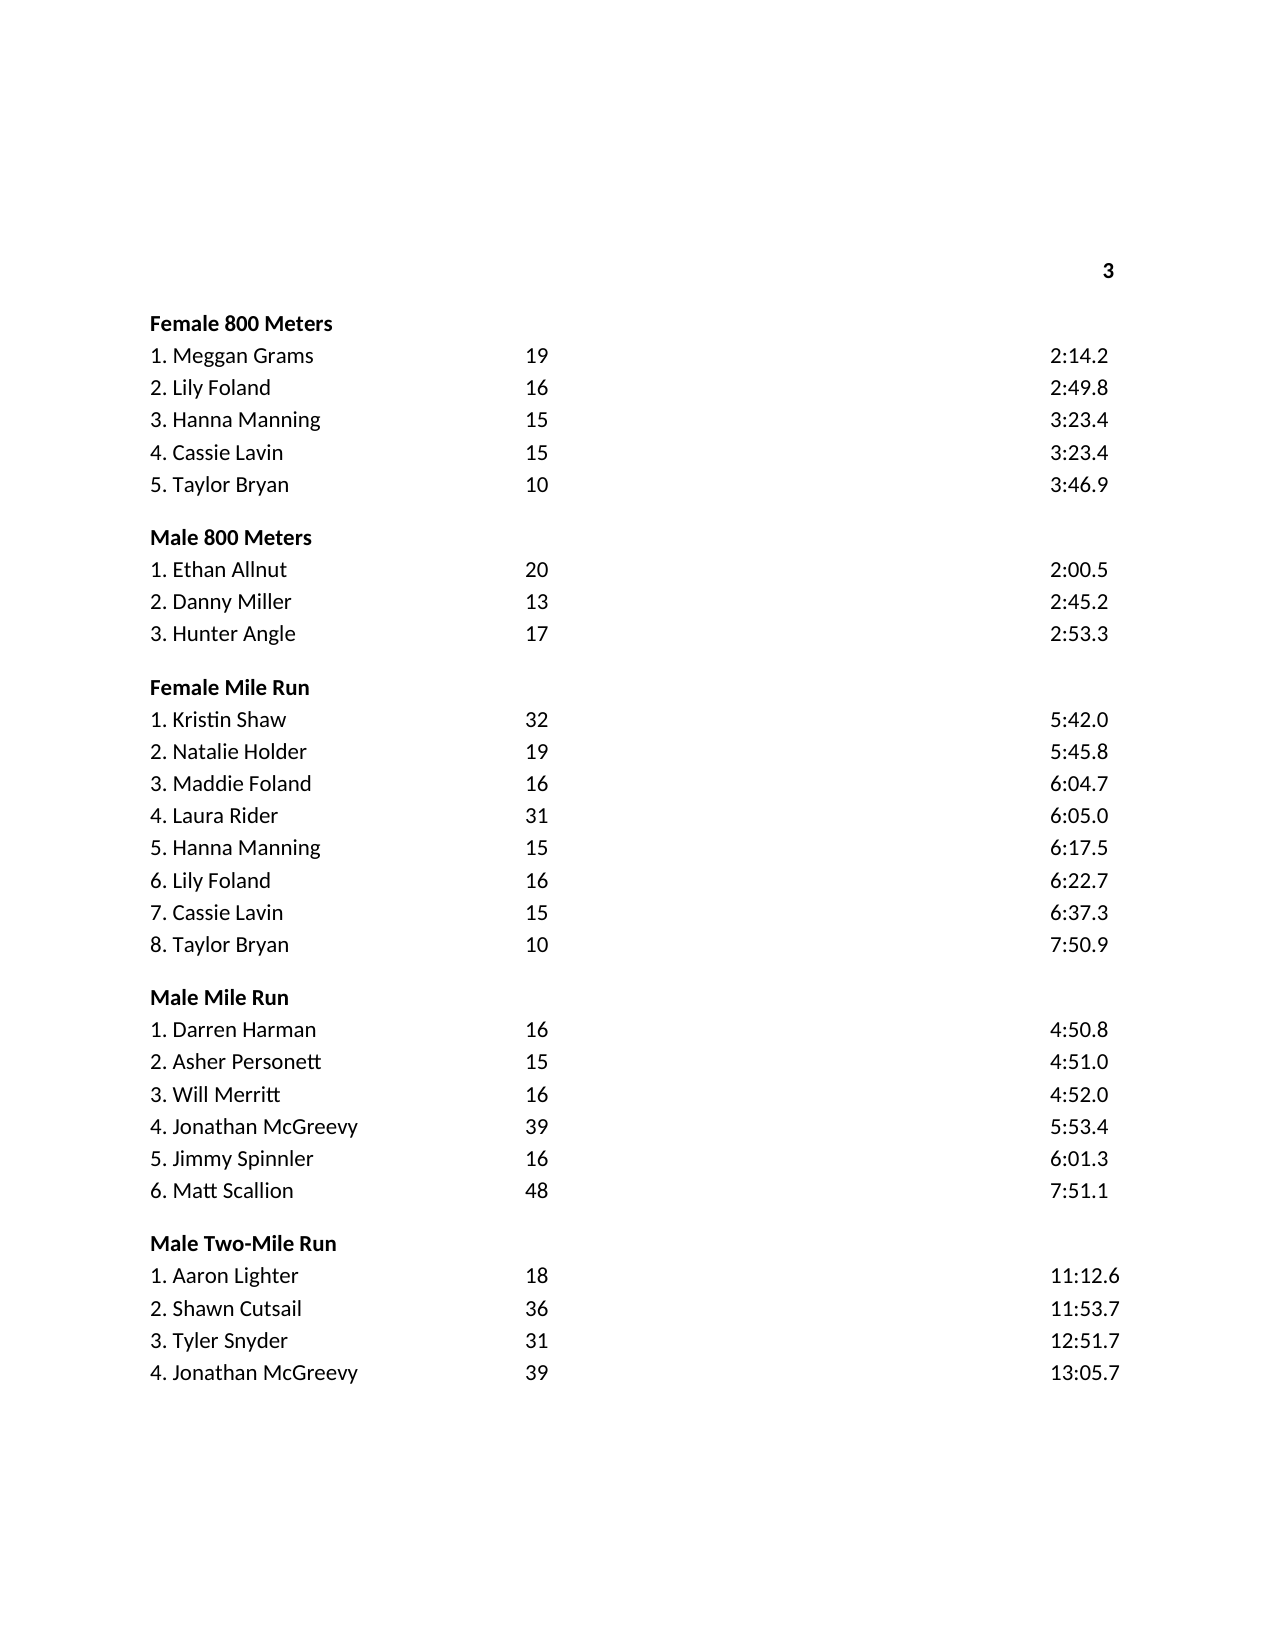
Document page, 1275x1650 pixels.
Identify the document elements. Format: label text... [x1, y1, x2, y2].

text 3 [150, 256, 1125, 284]
text Male Two-Mile Run 1. Aaron Lighter 18 11:12.6 2. Shawn Cutsail 36 11:53.7 3. Tyler Snyder 31 12:51.7 4. Jonathan McGreevy 39 13:05.7 [150, 1229, 1125, 1386]
text Male Mile Run 1. Darren Harman 16 4:50.8 2. Asher Personett 15 4:51.0 3. Will Merritt 16 4:52.0 4. Jonathan McGreevy 39 5:53.4 5. Jimmy Spinnler 16 6:01.3 6. Matt Scallion 48 7:51.1 [150, 983, 1125, 1204]
text Female Mile Run 1. Kristin Shaw 32 5:42.0 2. Natalie Holder 19 5:45.8 3. Maddie Foland 16 6:04.7 4. Laura Rider 31 6:05.0 5. Hanna Manning 15 6:17.5 6. Lily Foland 16 6:22.7 7. Cassie Lavin 15 6:37.3 8. Taylor Bryan 10 7:50.9 [150, 673, 1125, 958]
text Female 800 Meters 1. Meggan Grams 19 2:14.2 2. Lily Foland 16 2:49.8 3. Hanna Manning 15 3:23.4 4. Cassie Lavin 15 3:23.4 5. Taylor Bryan 10 3:46.9 [150, 309, 1125, 498]
text Male 800 Meters 1. Ethan Allnut 20 2:00.5 2. Danny Miller 13 2:45.2 3. Hunter Angle 17 2:53.3 [150, 523, 1125, 648]
